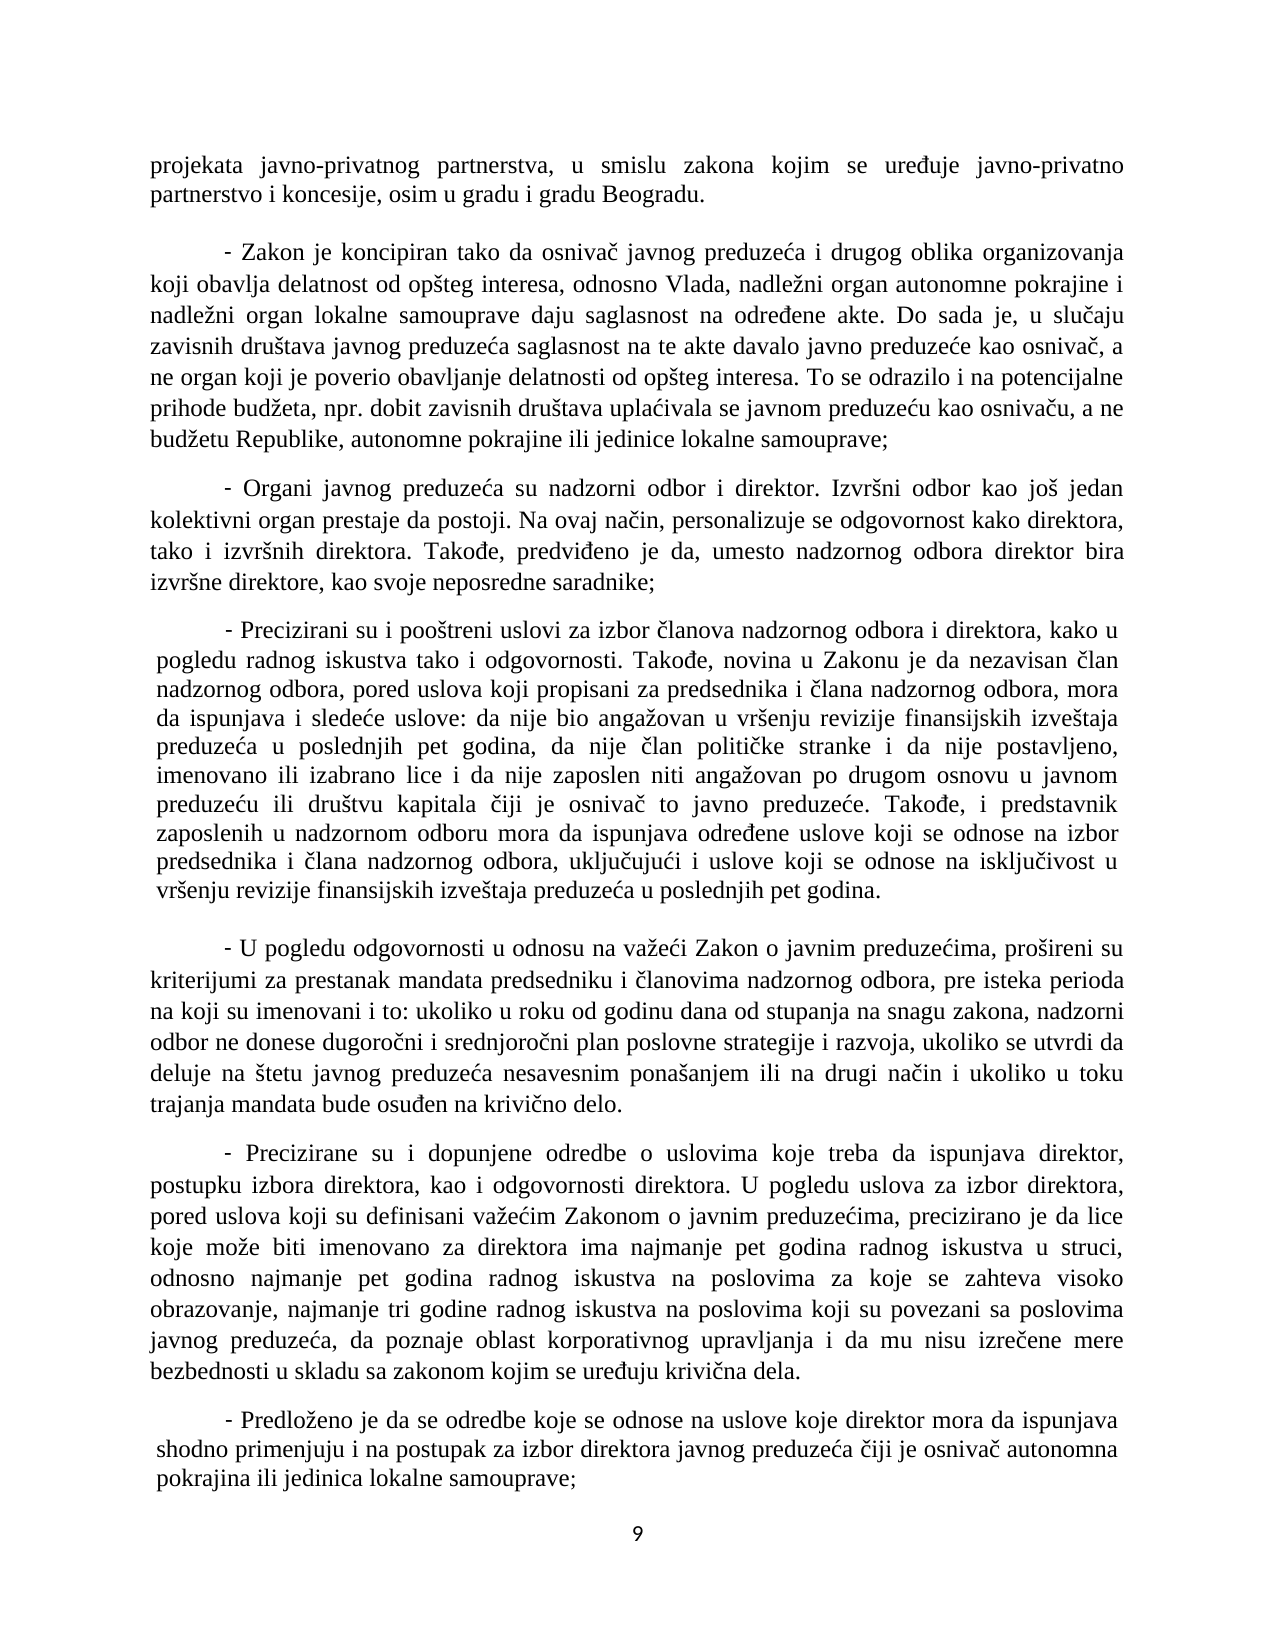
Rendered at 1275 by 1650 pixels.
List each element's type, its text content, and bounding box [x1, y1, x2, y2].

text - Precizirani su i pooštreni uslovi za izbor članova nadzornog odbora i direktora, kako u pogledu radnog iskustva tako i odgovornosti. Takođe, novina u Zakonu je da nezavisan član nadzornog odbora, pored uslova koji propisani za predsednika i člana nadzornog odbora, mora da ispunjava i sledeće uslove: da nije bio angažovan u vršenju revizije finansijskih izveštaja preduzeća u poslednjih pet godina, da nije član političke stranke i da nije postavljeno, imenovano ili izabrano lice i da nije zaposlen niti angažovan po drugom osnovu u javnom preduzeću ili društvu kapitala čiji je osnivač to javno preduzeće. Takođe, i predstavnik zaposlenih u nadzornom odboru mora da ispunjava određene uslove koji se odnose na izbor predsednika i člana nadzornog odbora, uključujući i uslove koji se odnose na isključivost u vršenju revizije finansijskih izveštaja preduzeća u poslednjih pet godina. [156, 614, 1119, 904]
text - Predloženo je da se odredbe koje se odnose na uslove koje direktor mora da ispunjava shodno primenjuju i na postupak za izbor direktora javnog preduzeća čiji je osnivač autonomna pokrajina ili jedinica lokalne samouprave; [156, 1404, 1119, 1492]
text - Zakon je koncipiran tako da osnivač javnog preduzeća i drugog oblika organizovanja koji obavlja delatnost od opšteg interesa, odnosno Vlada, nadležni organ autonomne pokrajine i nadležni organ lokalne samouprave daju saglasnost na određene akte. Do sada je, u slučaju zavisnih društava javnog preduzeća saglasnost na te akte davalo javno preduzeće kao osnivač, a ne organ koji je poverio obavljanje delatnosti od opšteg interesa. To se odrazilo i na potencijalne prihode budžeta, npr. dobit zavisnih društava uplaćivala se javnom preduzeću kao osnivaču, a ne budžetu Republike, autonomne pokrajine ili jedinice lokalne samouprave; [150, 236, 1125, 453]
text - Organi javnog preduzeća su nadzorni odbor i direktor. Izvršni odbor kao još jedan kolektivni organ prestaje da postoji. Na ovaj način, personalizuje se odgovornost kako direktora, tako i izvršnih direktora. Takođe, predviđeno je da, umesto nadzornog odbora direktor bira izvršne direktore, kao svoje neposredne saradnike; [150, 472, 1125, 596]
text - U pogledu odgovornosti u odnosu na važeći Zakon o javnim preduzećima, prošireni su kriterijumi za prestanak mandata predsedniku i članovima nadzornog odbora, pre isteka perioda na koji su imenovani i to: ukoliko u roku od godinu dana od stupanja na snagu zakona, nadzorni odbor ne donese dugoročni i srednjoročni plan poslovne strategije i razvoja, ukoliko se utvrdi da deluje na štetu javnog preduzeća nesavesnim ponašanjem ili na drugi način i ukoliko u toku trajanja mandata bude osuđen na krivično delo. [150, 933, 1125, 1118]
text - Precizirane su i dopunjene odredbe o uslovima koje treba da ispunjava direktor, postupku izbora direktora, kao i odgovornosti direktora. U pogledu uslova za izbor direktora, pored uslova koji su definisani važećim Zakonom o javnim preduzećima, precizirano je da lice koje može biti imenovano za direktora ima najmanje pet godina radnog iskustva u struci, odnosno najmanje pet godina radnog iskustva na poslovima za koje se zahteva visoko obrazovanje, najmanje tri godine radnog iskustva na poslovima koji su povezani sa poslovima javnog preduzeća, da poznaje oblast korporativnog upravljanja i da mu nisu izrečene mere bezbednosti u skladu sa zakonom kojim se uređuju krivična dela. [150, 1137, 1125, 1385]
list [150, 150, 1125, 207]
